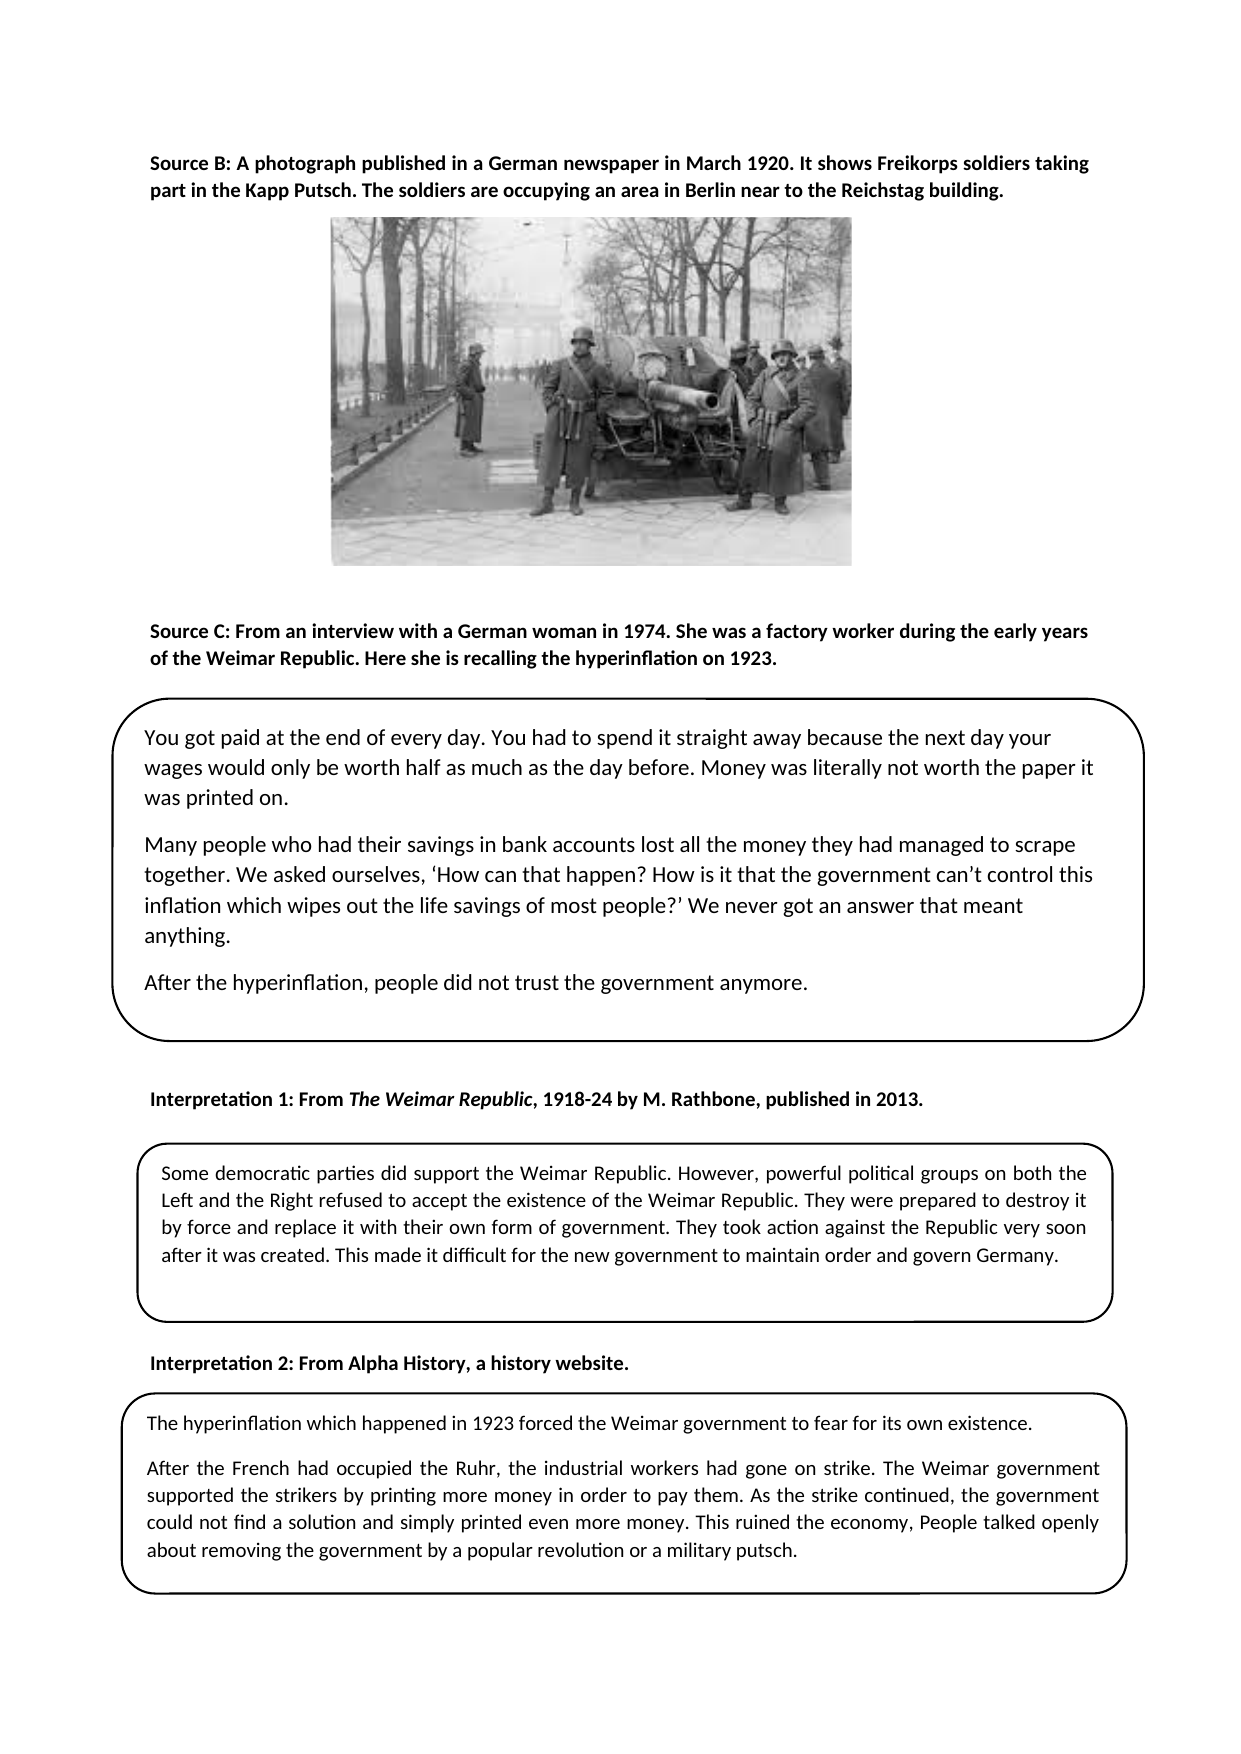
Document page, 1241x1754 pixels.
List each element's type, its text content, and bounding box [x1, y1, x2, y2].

text Source B: A photograph published in a German newspaper in March 1920. It shows Freikorps soldiers taking part in the Kapp Putsch. The soldiers are occupying an area in Berlin near to the Reichstag building. [150, 150, 1090, 203]
picture [330, 217, 852, 566]
text Source C: From an interview with a German woman in 1974. She was a factory worker during the early years of the Weimar Republic. Here she is recalling the hyperinflation on 1923. [150, 618, 1090, 671]
text Interpretation 2: From Alpha History, a history website. [150, 1350, 1090, 1376]
text Interpretation 1: From The Weimar Republic, 1918-24 by M. Rathbone, published in 2013. [150, 1086, 1090, 1111]
